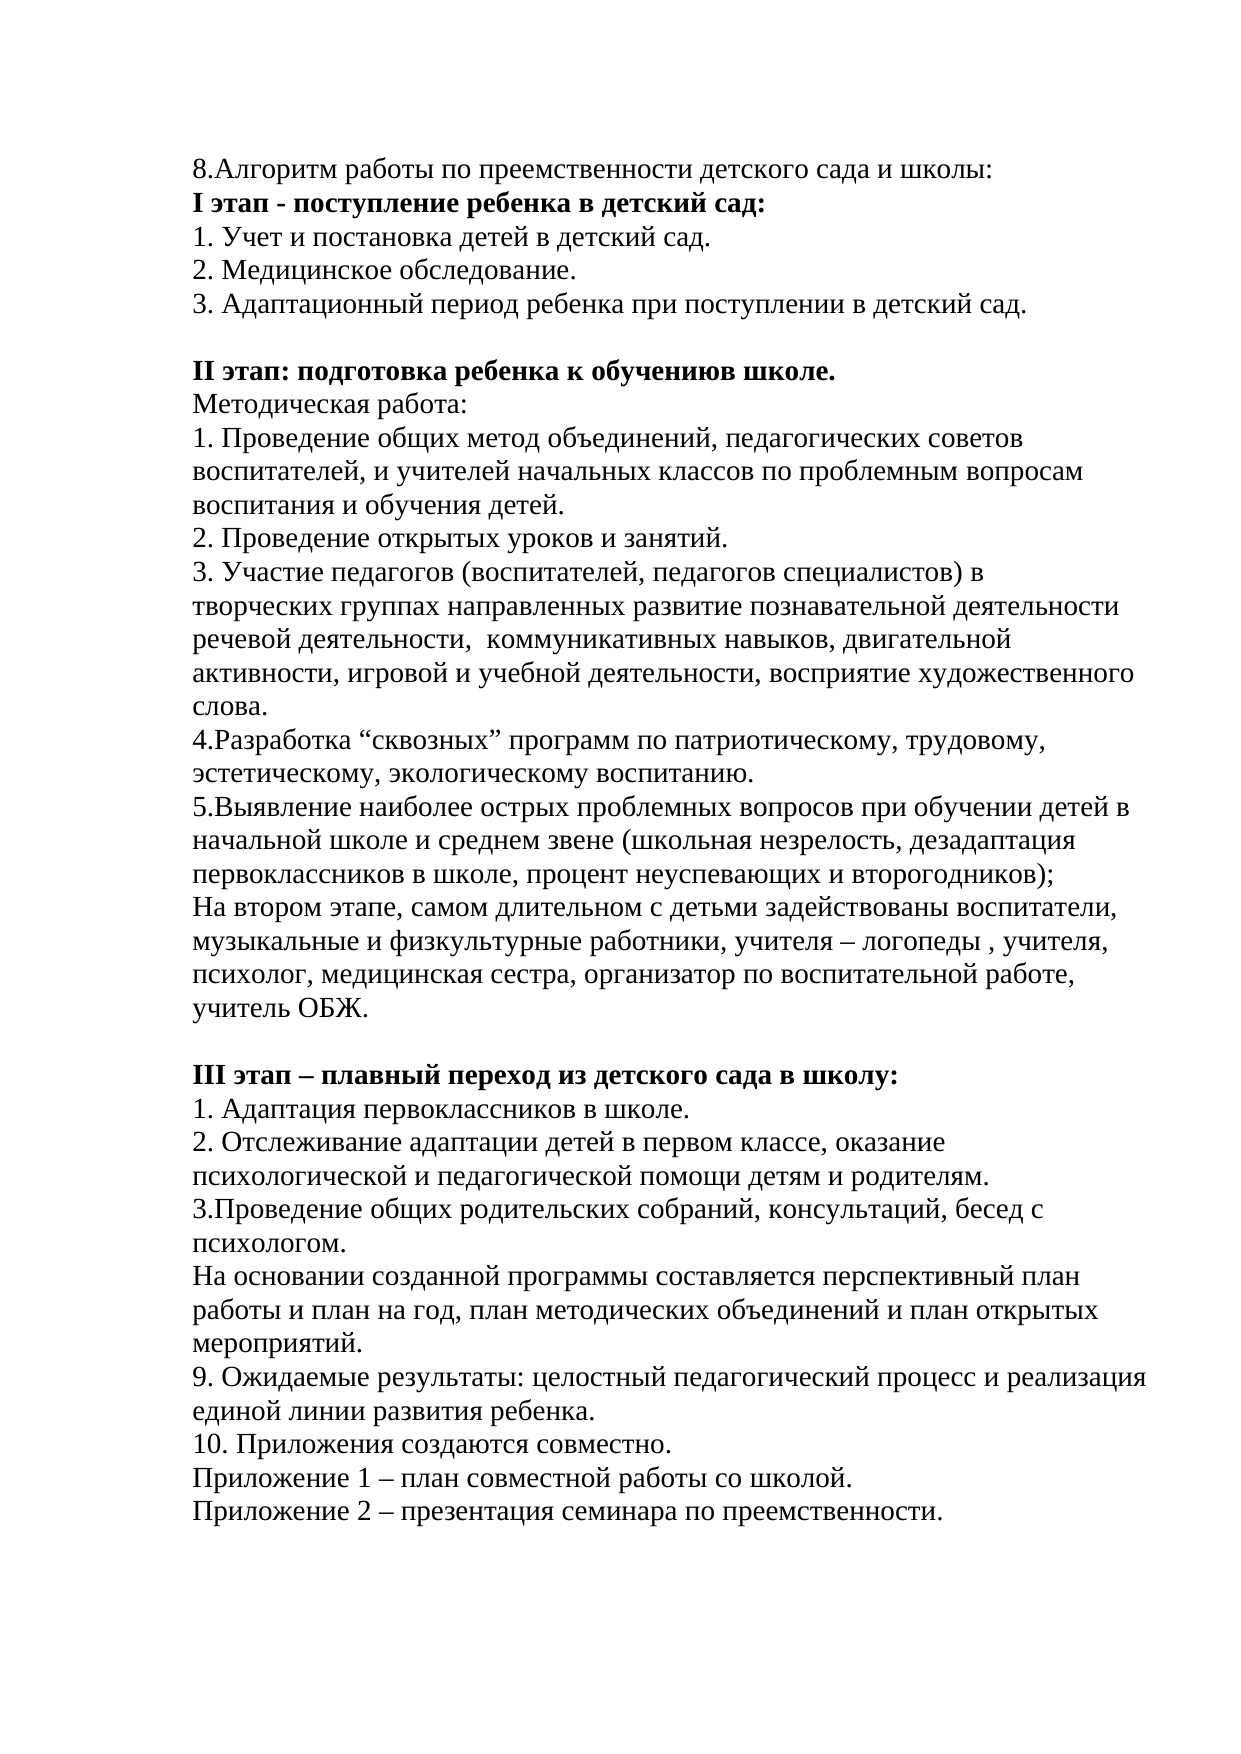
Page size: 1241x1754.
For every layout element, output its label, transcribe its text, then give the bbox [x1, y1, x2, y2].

text 1. Проведение общих метод объединений, педагогических советов воспитателей, и учителей начальных классов по проблемным вопросам воспитания и обучения детей. [192, 420, 1152, 521]
text 10. Приложения создаются совместно. [192, 1426, 1152, 1460]
text 5.Выявление наиболее острых проблемных вопросов при обучении детей в начальной школе и среднем звене (школьная незрелость, дезадаптация первоклассников в школе, процент неуспевающих и второгодников); [192, 789, 1152, 889]
text 3. Участие педагогов (воспитателей, педагогов специалистов) в творческих группах направленных развитие познавательной деятельности речевой деятельности, коммуникативных навыков, двигательной активности, игровой и учебной деятельности, восприятие художественного слова. [192, 554, 1152, 722]
text 2. Отслеживание адаптации детей в первом классе, оказание психологической и педагогической помощи детям и родителям. [192, 1124, 1152, 1191]
text 1. Адаптация первоклассников в школе. [192, 1091, 1152, 1124]
text 3.Проведение общих родительских собраний, консультаций, бесед с психологом. [192, 1191, 1152, 1258]
text III этап – плавный переход из детского сада в школу: [192, 1057, 1152, 1091]
text На основании созданной программы составляется перспективный план работы и план на год, план методических объединений и план открытых мероприятий. [192, 1258, 1152, 1359]
text Приложение 1 – план совместной работы со школой. [192, 1460, 1152, 1493]
text 9. Ожидаемые результаты: целостный педагогический процесс и реализация единой линии развития ребенка. [192, 1359, 1152, 1426]
text 8.Алгоритм работы по преемственности детского сада и школы: [192, 152, 1152, 185]
text Методическая работа: [192, 386, 1152, 420]
text 3. Адаптационный период ребенка при поступлении в детский сад. [192, 286, 1152, 319]
text 1. Учет и постановка детей в детский сад. [192, 219, 1152, 252]
text II этап: подготовка ребенка к обучениюв школе. [192, 353, 1152, 386]
text 2. Медицинское обследование. [192, 252, 1152, 286]
text 4.Разработка “сквозных” программ по патриотическому, трудовому, эстетическому, экологическому воспитанию. [192, 722, 1152, 789]
text На втором этапе, самом длительном с детьми задействованы воспитатели, музыкальные и физкультурные работники, учителя – логопеды , учителя, психолог, медицинская сестра, организатор по воспитательной работе, учитель ОБЖ. [192, 889, 1152, 1024]
text 2. Проведение открытых уроков и занятий. [192, 521, 1152, 554]
text Приложение 2 – презентация семинара по преемственности. [192, 1493, 1152, 1527]
text I этап - поступление ребенка в детский сад: [192, 185, 1152, 219]
